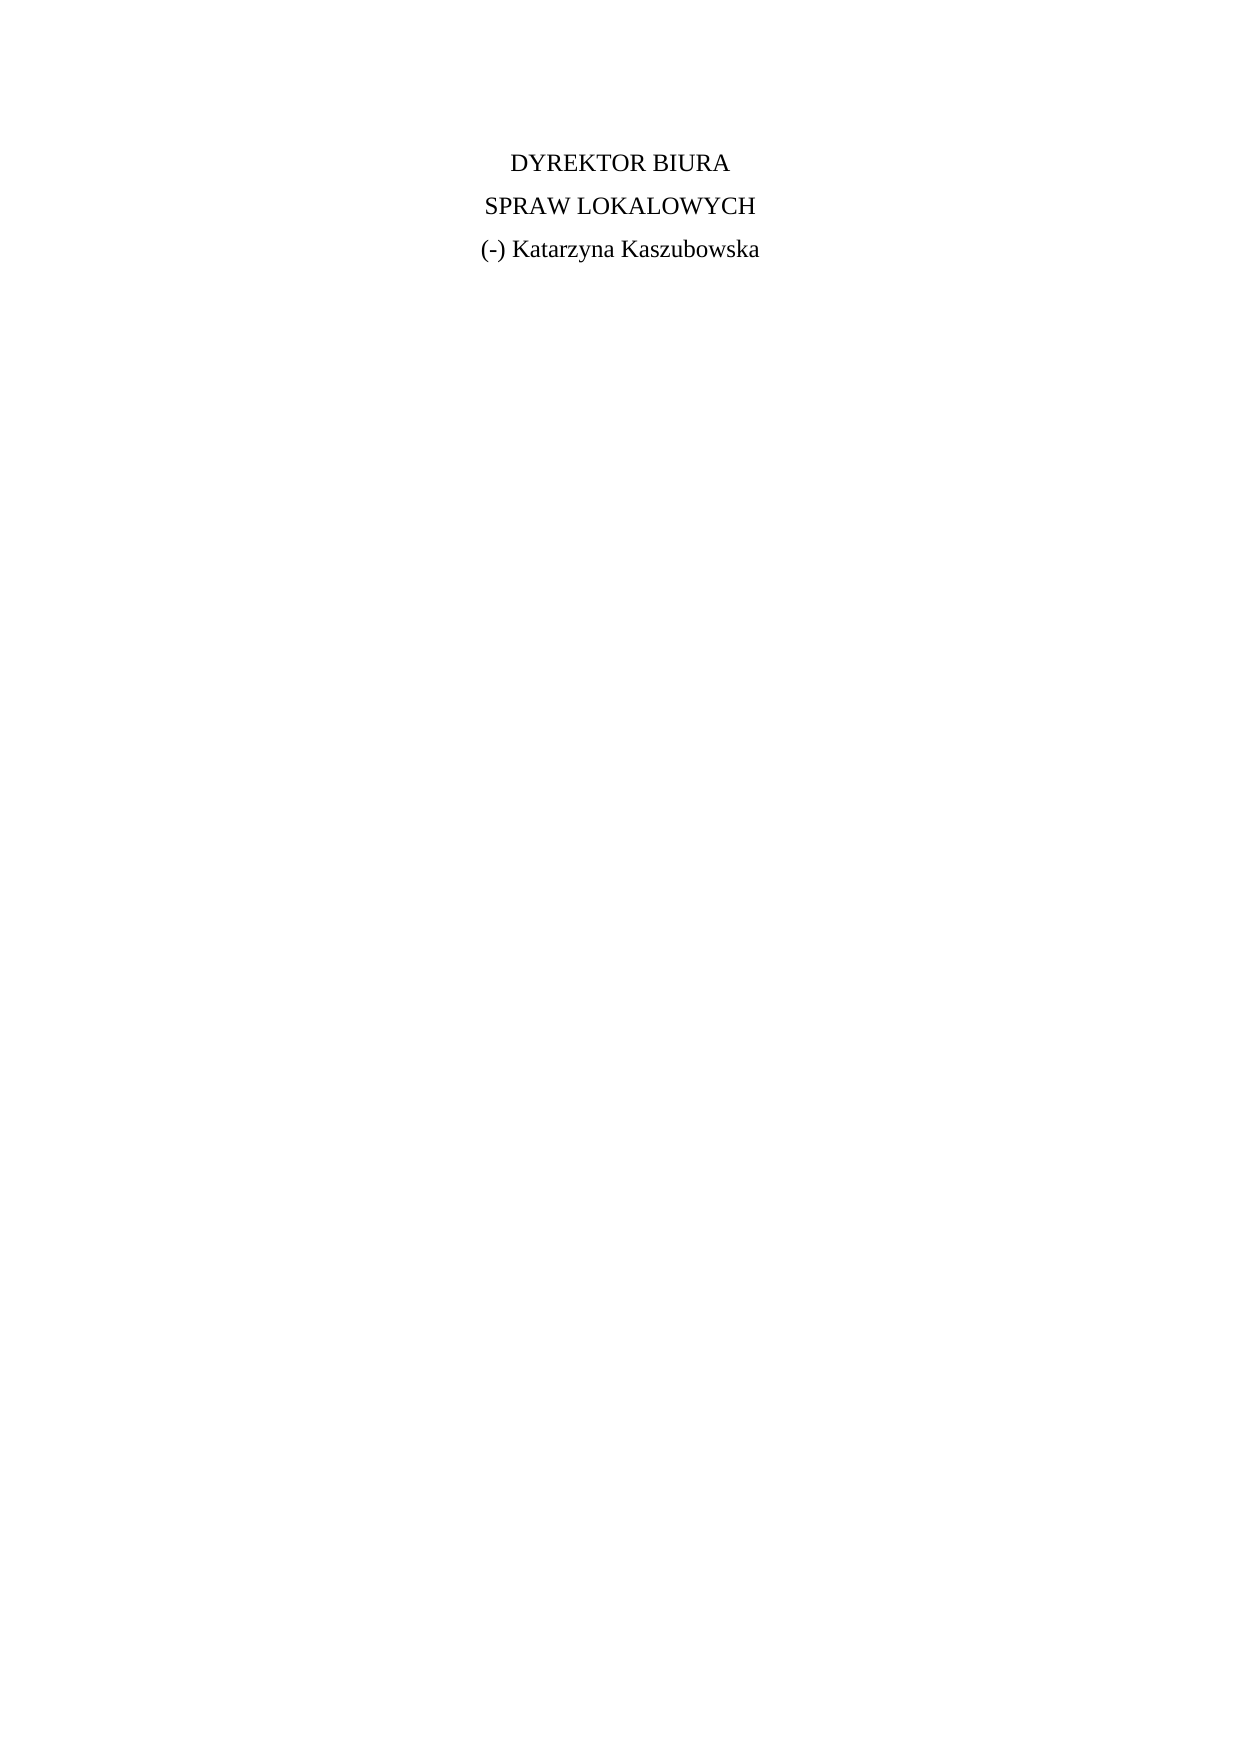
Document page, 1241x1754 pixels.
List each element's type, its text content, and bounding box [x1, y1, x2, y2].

text DYREKTOR BIURA [148, 148, 1093, 176]
text (-) Katarzyna Kaszubowska [148, 234, 1093, 263]
text SPRAW LOKALOWYCH [148, 191, 1093, 219]
